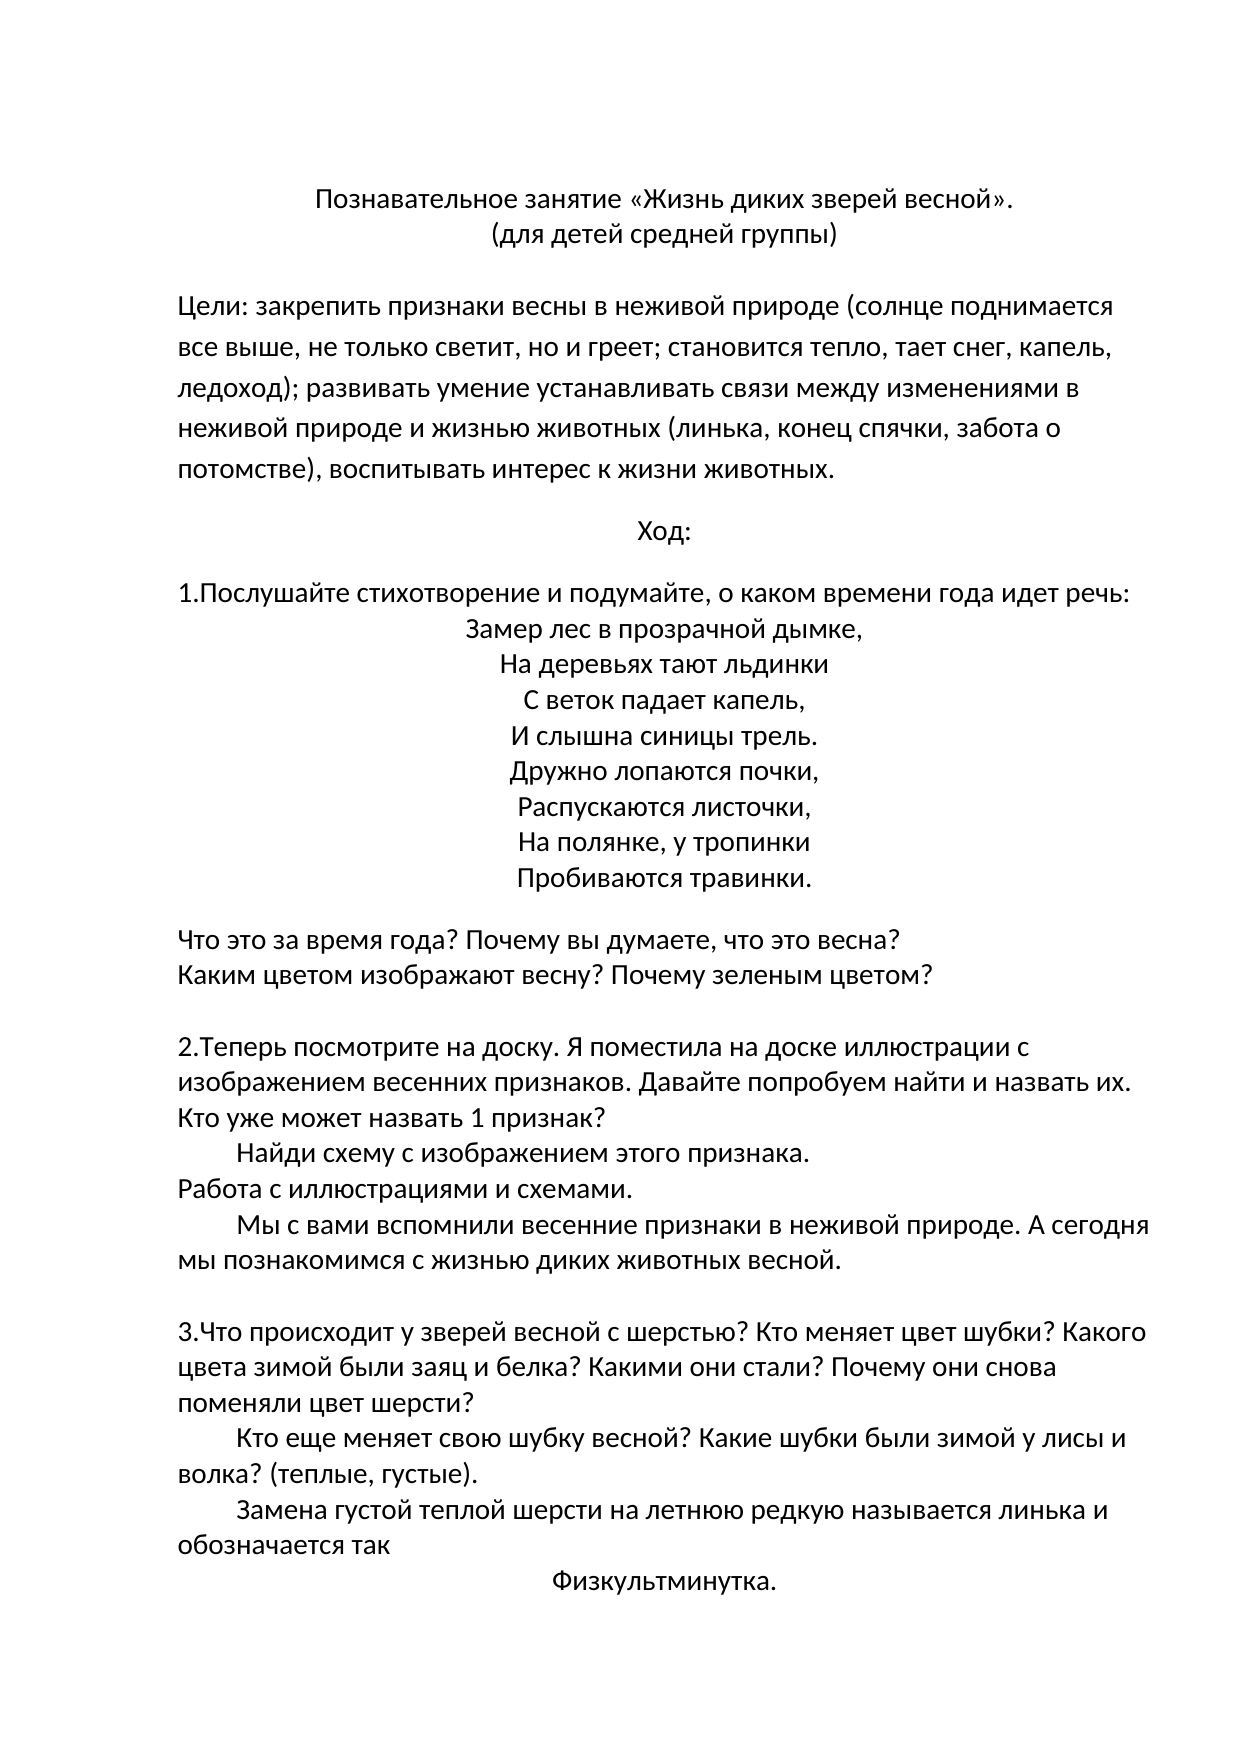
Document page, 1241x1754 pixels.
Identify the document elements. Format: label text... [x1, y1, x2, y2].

text С веток падает капель, [177, 681, 1152, 717]
text Замена густой теплой шерсти на летнюю редкую называется линька и обозначается так [177, 1491, 1152, 1562]
text Ход: [177, 512, 1152, 548]
text Пробиваются травинки. [177, 859, 1152, 895]
text 2.Теперь посмотрите на доску. Я поместила на доске иллюстрации с изображением весенних признаков. Давайте попробуем найти и назвать их. [177, 1028, 1152, 1099]
text Дружно лопаются почки, [177, 752, 1152, 788]
text На деревьях тают льдинки [177, 645, 1152, 681]
text Физкультминутка. [177, 1562, 1152, 1598]
text Познавательное занятие «Жизнь диких зверей весной». [177, 180, 1152, 216]
text 3.Что происходит у зверей весной с шерстью? Кто меняет цвет шубки? Какого цвета зимой были заяц и белка? Какими они стали? Почему они снова поменяли цвет шерсти? [177, 1313, 1152, 1419]
text Цели: закрепить признаки весны в неживой природе (солнце поднимается все выше, не только светит, но и греет; становится тепло, тает снег, капель, ледоход); развивать умение устанавливать связи между изменениями в неживой природе и жизнью животных (линька, конец спячки, забота о потомстве), воспитывать интерес к жизни животных. [177, 287, 1152, 486]
text Каким цветом изображают весну? Почему зеленым цветом? [177, 956, 1152, 992]
text Мы с вами вспомнили весенние признаки в неживой природе. А сегодня мы познакомимся с жизнью диких животных весной. [177, 1206, 1152, 1277]
text Работа с иллюстрациями и схемами. [177, 1170, 1152, 1206]
text Распускаются листочки, [177, 788, 1152, 823]
text На полянке, у тропинки [177, 823, 1152, 859]
text Найди схему с изображением этого признака. [177, 1134, 1152, 1170]
text Кто уже может назвать 1 признак? [177, 1099, 1152, 1134]
text (для детей средней группы) [177, 216, 1152, 251]
text Что это за время года? Почему вы думаете, что это весна? [177, 921, 1152, 956]
text Кто еще меняет свою шубку весной? Какие шубки были зимой у лисы и волка? (теплые, густые). [177, 1419, 1152, 1491]
text И слышна синицы трель. [177, 717, 1152, 752]
text 1.Послушайте стихотворение и подумайте, о каком времени года идет речь: [177, 574, 1152, 610]
text Замер лес в прозрачной дымке, [177, 610, 1152, 645]
